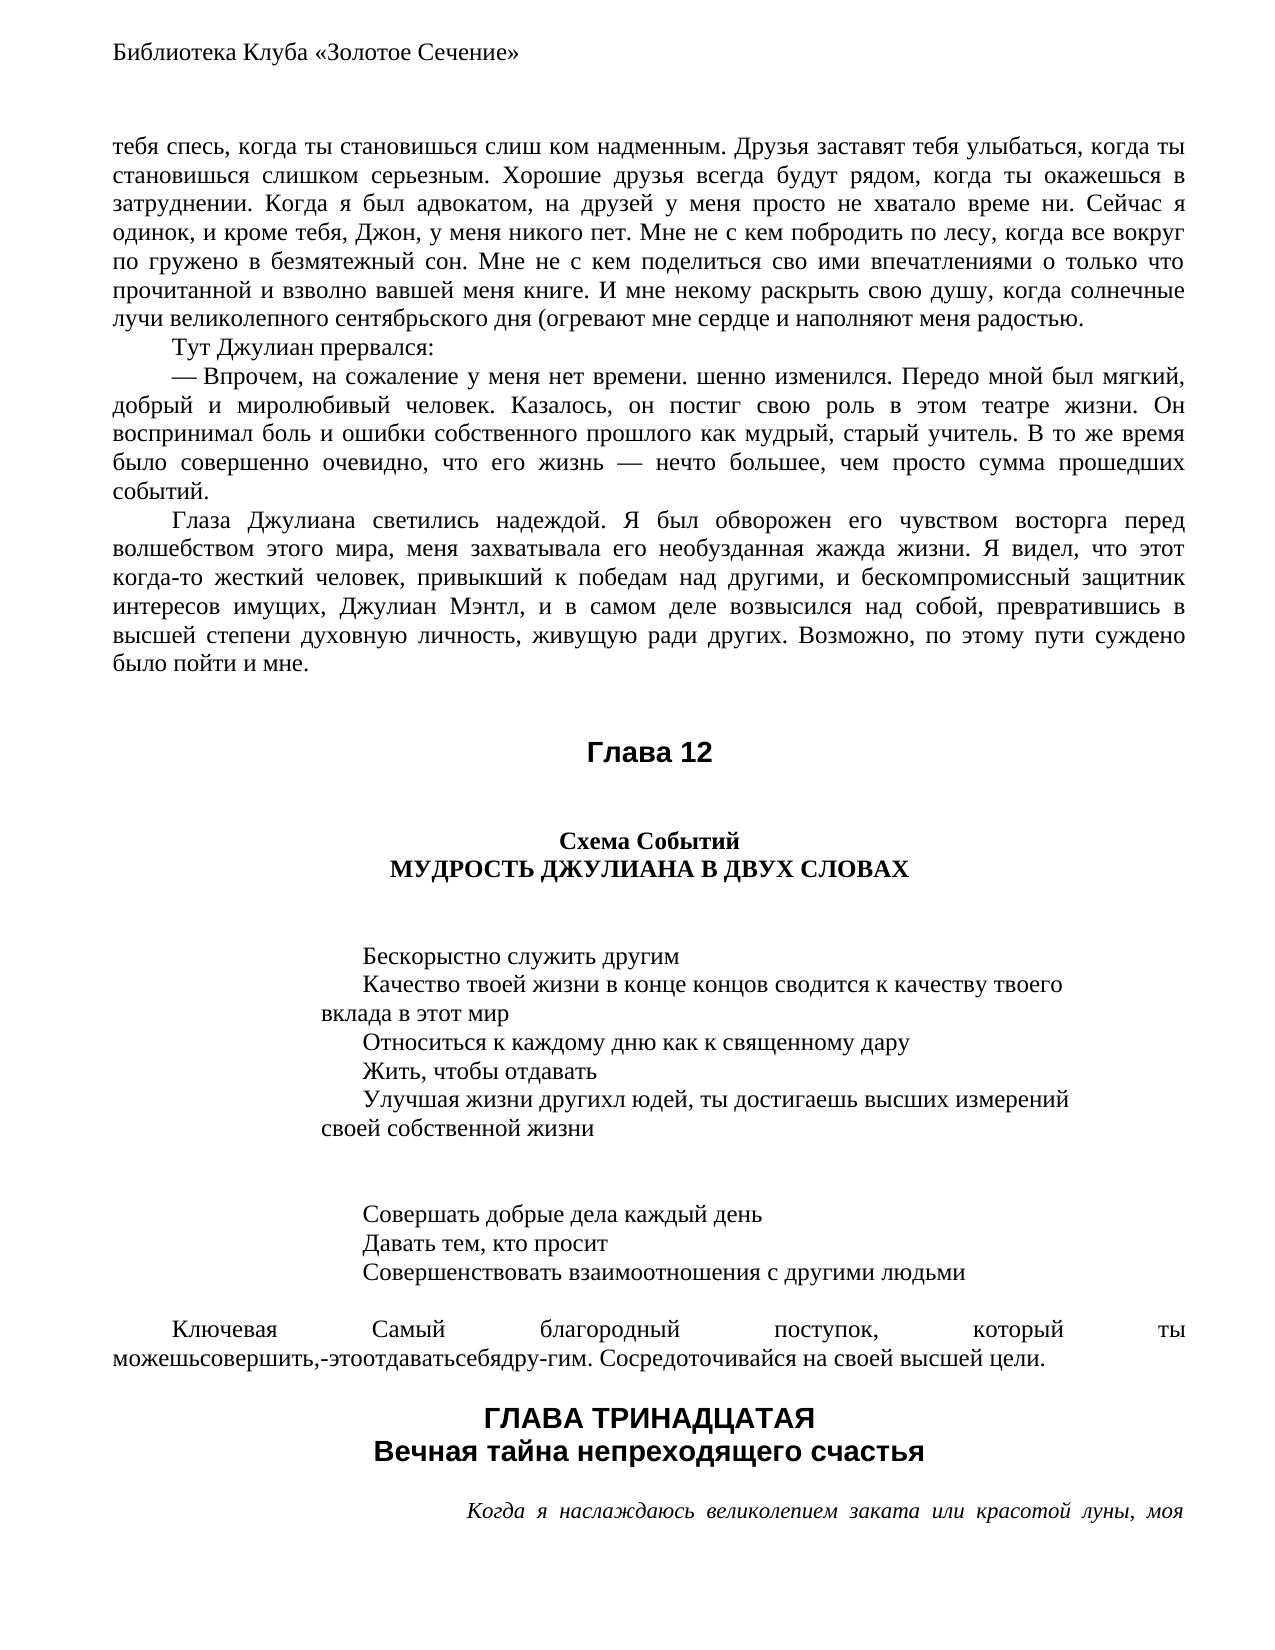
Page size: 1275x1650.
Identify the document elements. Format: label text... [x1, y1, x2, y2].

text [425, 1497, 1186, 1523]
text Глаза Джулиана светились надеждой. Я был обворожен его чувством восторга перед волшебством этого мира, меня захватывала его необузданная жажда жизни. Я видел, что этот когда-то жесткий человек, привыкший к победам над другими, и бескомпромиссный защитник интересов имущих, Джулиан Мэнтл, и в самом деле возвысился над собой, превратившись в высшей степени духовную личность, живущую ради других. Возможно, по этому пути суждено было пойти и мне. [112, 505, 1186, 677]
text Давать тем, кто просит [321, 1228, 1124, 1257]
subtitle Схема Событий [112, 826, 1186, 854]
text Жить, чтобы отдавать [321, 1056, 1124, 1084]
text Улучшая жизни другихл юдей, ты достигаешь высших измерений своей собственной жизни [321, 1084, 1124, 1142]
subtitle МУДРОСТЬ ДЖУЛИАНА В ДВУХ СЛОВАХ [112, 854, 1186, 883]
text Совершать добрые дела каждый день [321, 1199, 1124, 1228]
text Ключевая Самый благородный поступок, который ты можешьсовершить,-этоотдаватьсебядру-гим. Сосредоточивайся на своей высшей цели. [112, 1314, 1186, 1372]
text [112, 131, 1186, 332]
text Качество твоей жизни в конце концов сводится к качеству твоего вклада в этот мир [321, 969, 1124, 1027]
text Совершенствовать взаимоотношения с другими людьми [321, 1257, 1124, 1286]
subtitle ГЛАВА ТРИНАДЦАТАЯ [112, 1401, 1186, 1434]
subtitle Вечная тайна непреходящего счастья [112, 1434, 1186, 1468]
text Бескорыстно служить другим [321, 941, 1124, 969]
subtitle Глава 12 [112, 735, 1186, 768]
text Тут Джулиан прервался: [112, 332, 1186, 361]
text Относиться к каждому дню как к священному дару [321, 1027, 1124, 1056]
text — Впрочем, на сожаление у меня нет времени. шенно изменился. Передо мной был мягкий, добрый и миролюбивый человек. Казалось, он постиг свою роль в этом театре жизни. Он воспринимал боль и ошибки собственного прошлого как мудрый, старый учитель. В то же время было совершенно очевидно, что его жизнь — нечто большее, чем просто сумма прошедших событий. [112, 361, 1186, 505]
